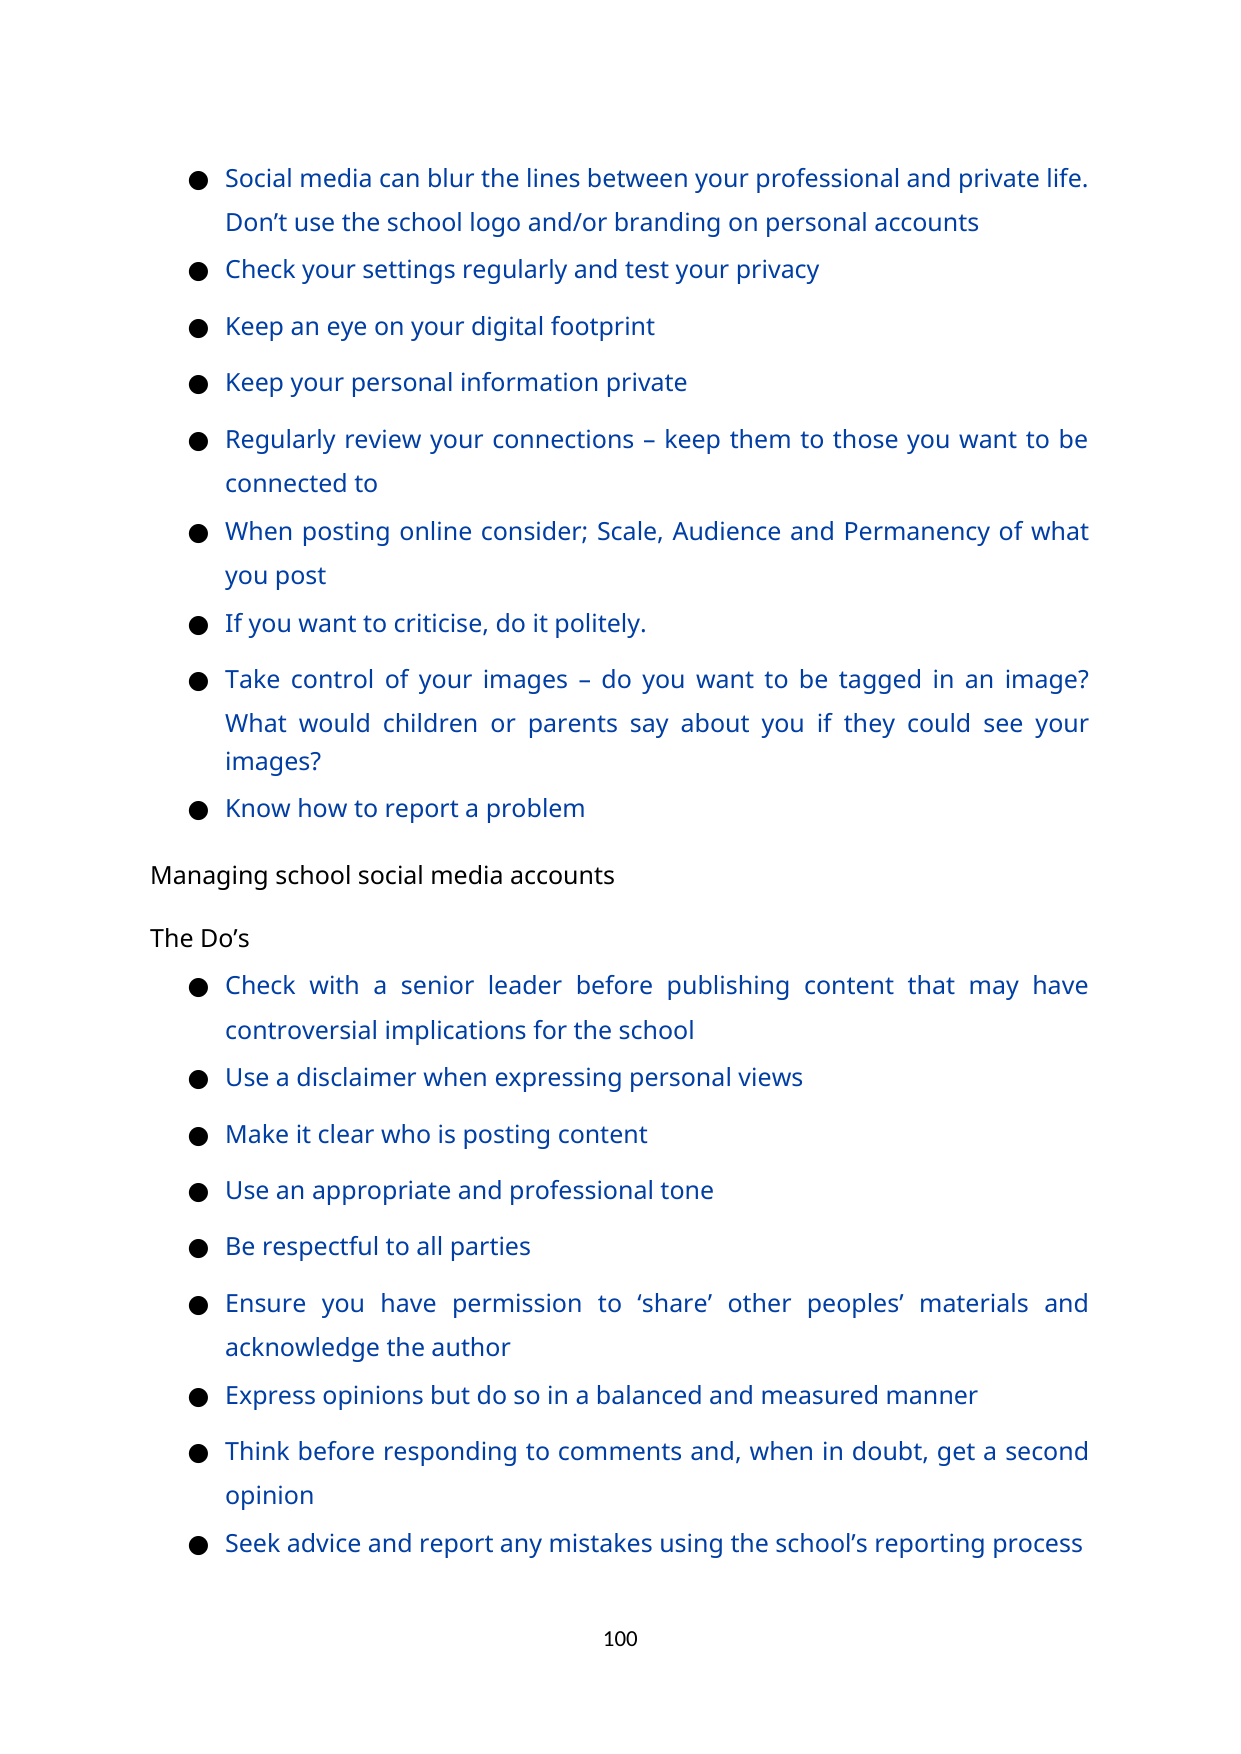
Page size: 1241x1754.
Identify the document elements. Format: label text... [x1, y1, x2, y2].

list Think before responding to comments and, when in doubt, get a second opinion [187, 1423, 1090, 1512]
text Managing school social media accounts [150, 858, 1090, 892]
list Make it clear who is posting content [187, 1106, 1090, 1157]
list Take control of your images – do you want to be tagged in an image? What would children or parents say about you if they could see your images? [187, 651, 1090, 777]
list Be respectful to all parties [187, 1219, 1090, 1270]
list Ensure you have permission to ‘share’ other peoples’ materials and acknowledge the author [187, 1275, 1090, 1364]
list Social media can blur the lines between your professional and private life. Don’t use the school logo and/or branding on personal accounts [187, 150, 1090, 239]
list Keep an eye on your digital footprint [187, 298, 1090, 349]
list Know how to report a problem [187, 781, 1090, 832]
text The Do’s [150, 920, 1090, 954]
list Keep your personal information private [187, 355, 1090, 406]
list Check with a senior leader before publishing content that may have controversial implications for the school [187, 958, 1090, 1046]
list Use an appropriate and professional tone [187, 1162, 1090, 1214]
list When posting online consider; Scale, Audience and Permanency of what you post [187, 503, 1090, 592]
list Regularly review your connections – keep them to those you want to be connected to [187, 411, 1090, 500]
list Check your settings regularly and test your privacy [187, 242, 1090, 293]
list If you want to criticise, do it politely. [187, 595, 1090, 646]
list Express opinions but do so in a balanced and measured manner [187, 1367, 1090, 1418]
list Use a disclaimer when expressing personal views [187, 1050, 1090, 1101]
list Seek advice and report any mistakes using the school’s reporting process [187, 1515, 1090, 1567]
